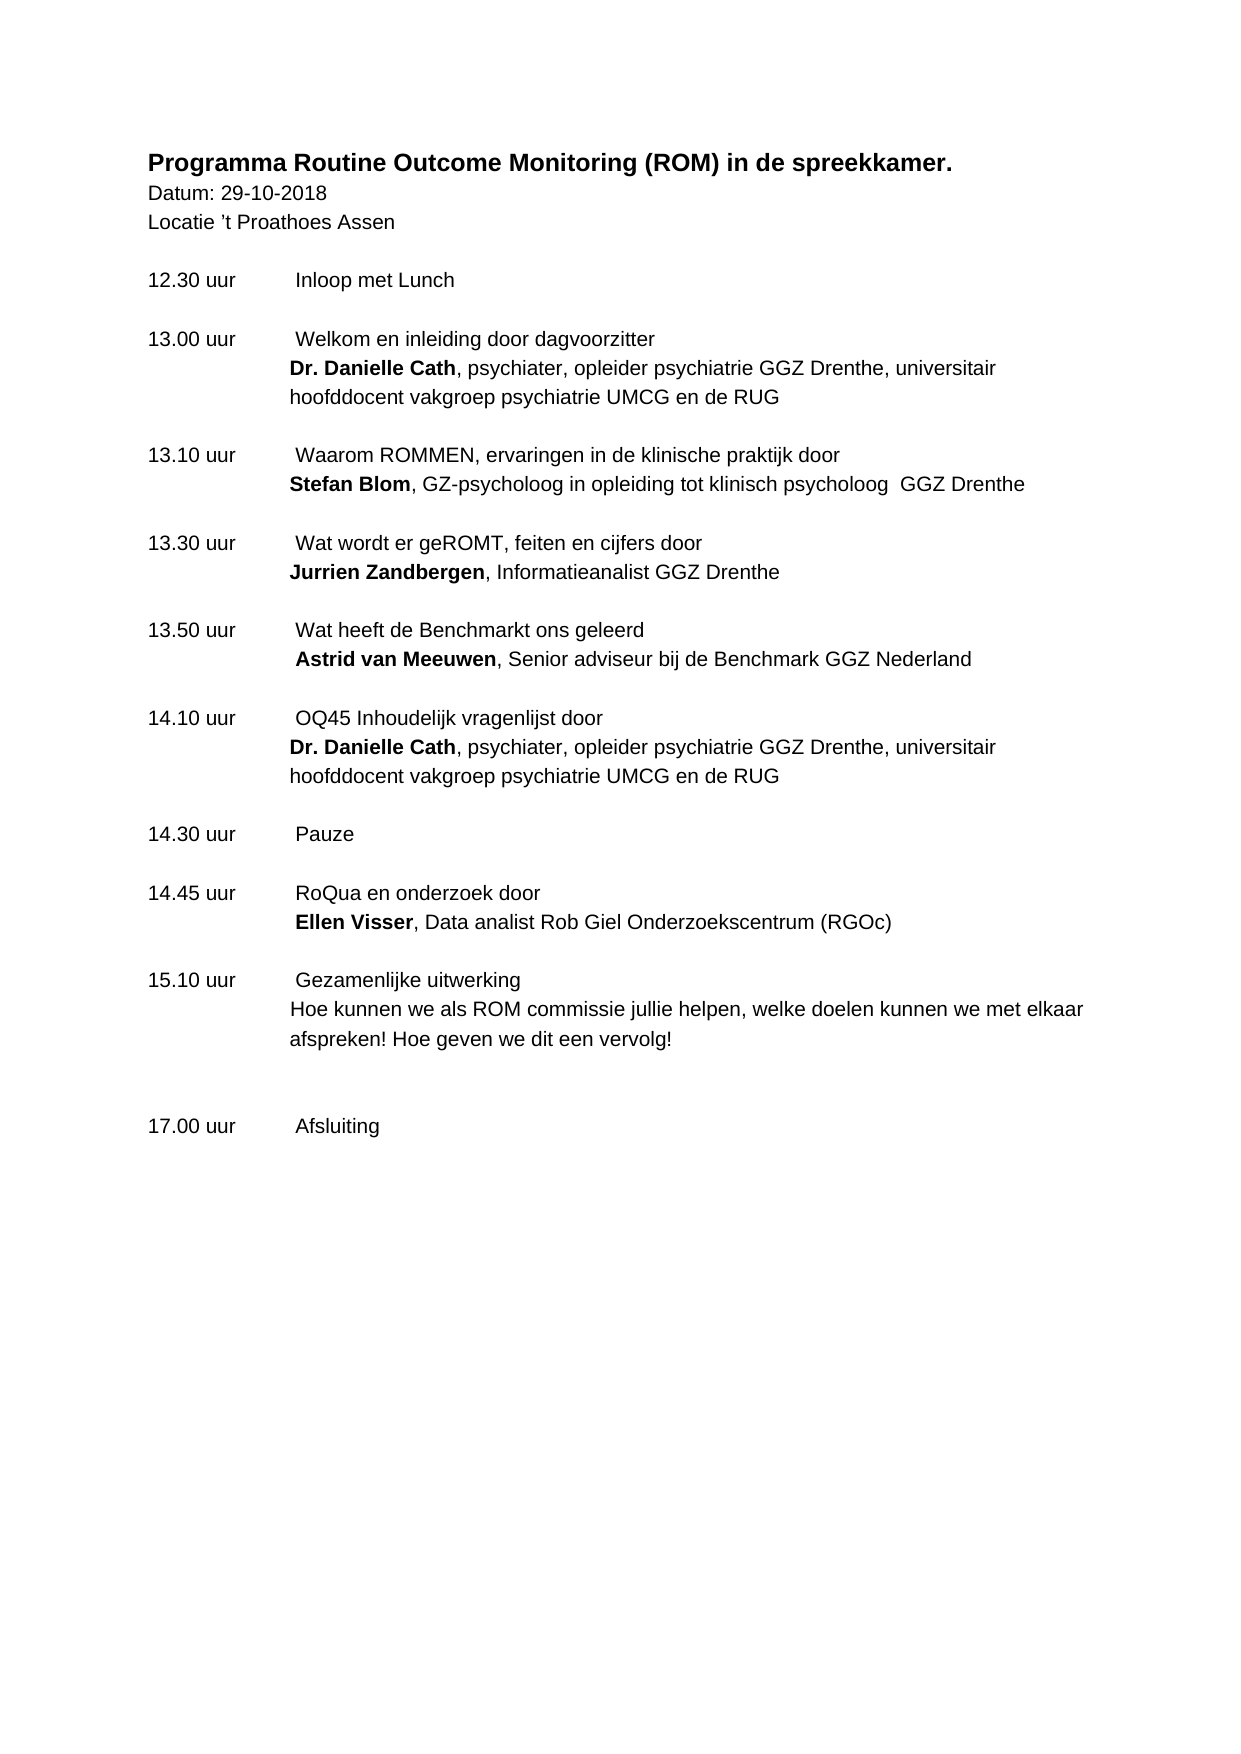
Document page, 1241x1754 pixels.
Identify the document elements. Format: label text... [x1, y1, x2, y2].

text 14.45 uur RoQua en onderzoek door [148, 877, 1093, 906]
text Ellen Visser, Data analist Rob Giel Onderzoekscentrum (RGOc) [148, 906, 1093, 935]
text 14.30 uur Pauze [148, 818, 1093, 848]
text 14.10 uur OQ45 Inhoudelijk vragenlijst door [148, 702, 1093, 731]
text 13.10 uur Waarom ROMMEN, ervaringen in de klinische praktijk door [148, 439, 1093, 468]
text Dr. Danielle Cath, psychiater, opleider psychiatrie GGZ Drenthe, universitair hoofddocent vakgroep psychiatrie UMCG en de RUG [289, 352, 1093, 410]
text Astrid van Meeuwen, Senior adviseur bij de Benchmark GGZ Nederland [148, 643, 1093, 673]
text Datum: 29-10-2018 [148, 177, 1093, 206]
text Locatie ’t Proathoes Assen [148, 206, 1093, 235]
text Stefan Blom, GZ-psycholoog in opleiding tot klinisch psycholoog GGZ Drenthe [218, 468, 1093, 498]
text 12.30 uur Inloop met Lunch [148, 264, 1093, 293]
text 17.00 uur Afsluiting [148, 1110, 1093, 1139]
text Hoe kunnen we als ROM commissie jullie helpen, welke doelen kunnen we met elkaar afspreken! Hoe geven we dit een vervolg! [289, 993, 1093, 1052]
text 15.10 uur Gezamenlijke uitwerking [148, 964, 1093, 993]
text Dr. Danielle Cath, psychiater, opleider psychiatrie GGZ Drenthe, universitair hoofddocent vakgroep psychiatrie UMCG en de RUG [289, 731, 1093, 789]
text 13.00 uur Welkom en inleiding door dagvoorzitter [148, 323, 1093, 352]
text 13.30 uur Wat wordt er geROMT, feiten en cijfers door [148, 527, 1093, 556]
text 13.50 uur Wat heeft de Benchmarkt ons geleerd [148, 614, 1093, 643]
text Jurrien Zandbergen, Informatieanalist GGZ Drenthe [218, 556, 1093, 585]
text Programma Routine Outcome Monitoring (ROM) in de spreekkamer. [148, 148, 1093, 177]
